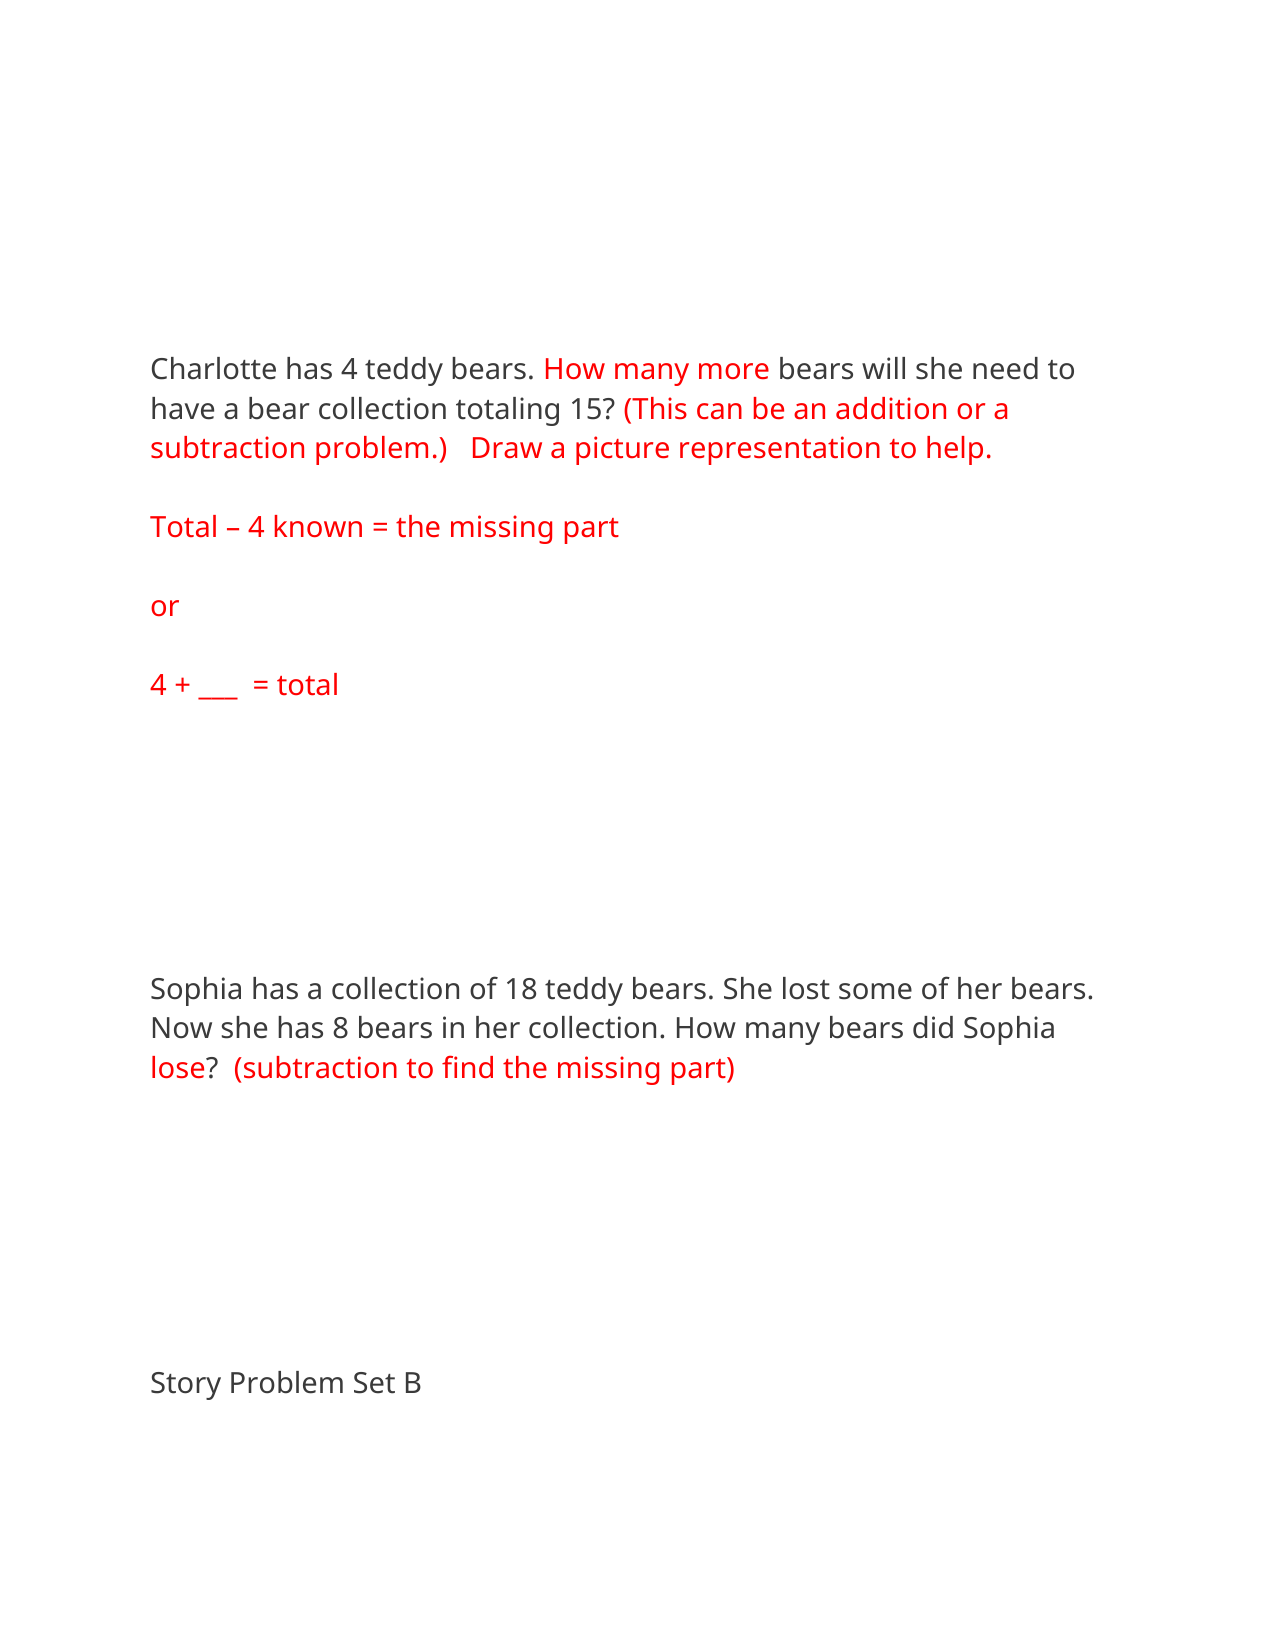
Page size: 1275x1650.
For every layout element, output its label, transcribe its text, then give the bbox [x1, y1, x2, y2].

text or [150, 585, 1125, 625]
text Charlotte has 4 teddy bears. How many more bears will she need to have a bear collection totaling 15? (This can be an addition or a subtraction problem.) Draw a picture representation to help. [150, 348, 1125, 467]
text Story Problem Set B [150, 1362, 1125, 1402]
text Total – 4 known = the missing part [150, 507, 1125, 546]
text 4 + ___ = total [150, 664, 1125, 704]
text Sophia has a collection of 18 teddy bears. She lost some of her bears. Now she has 8 bears in her collection. How many bears did Sophia lose? (subtraction to find the missing part) [150, 968, 1125, 1087]
